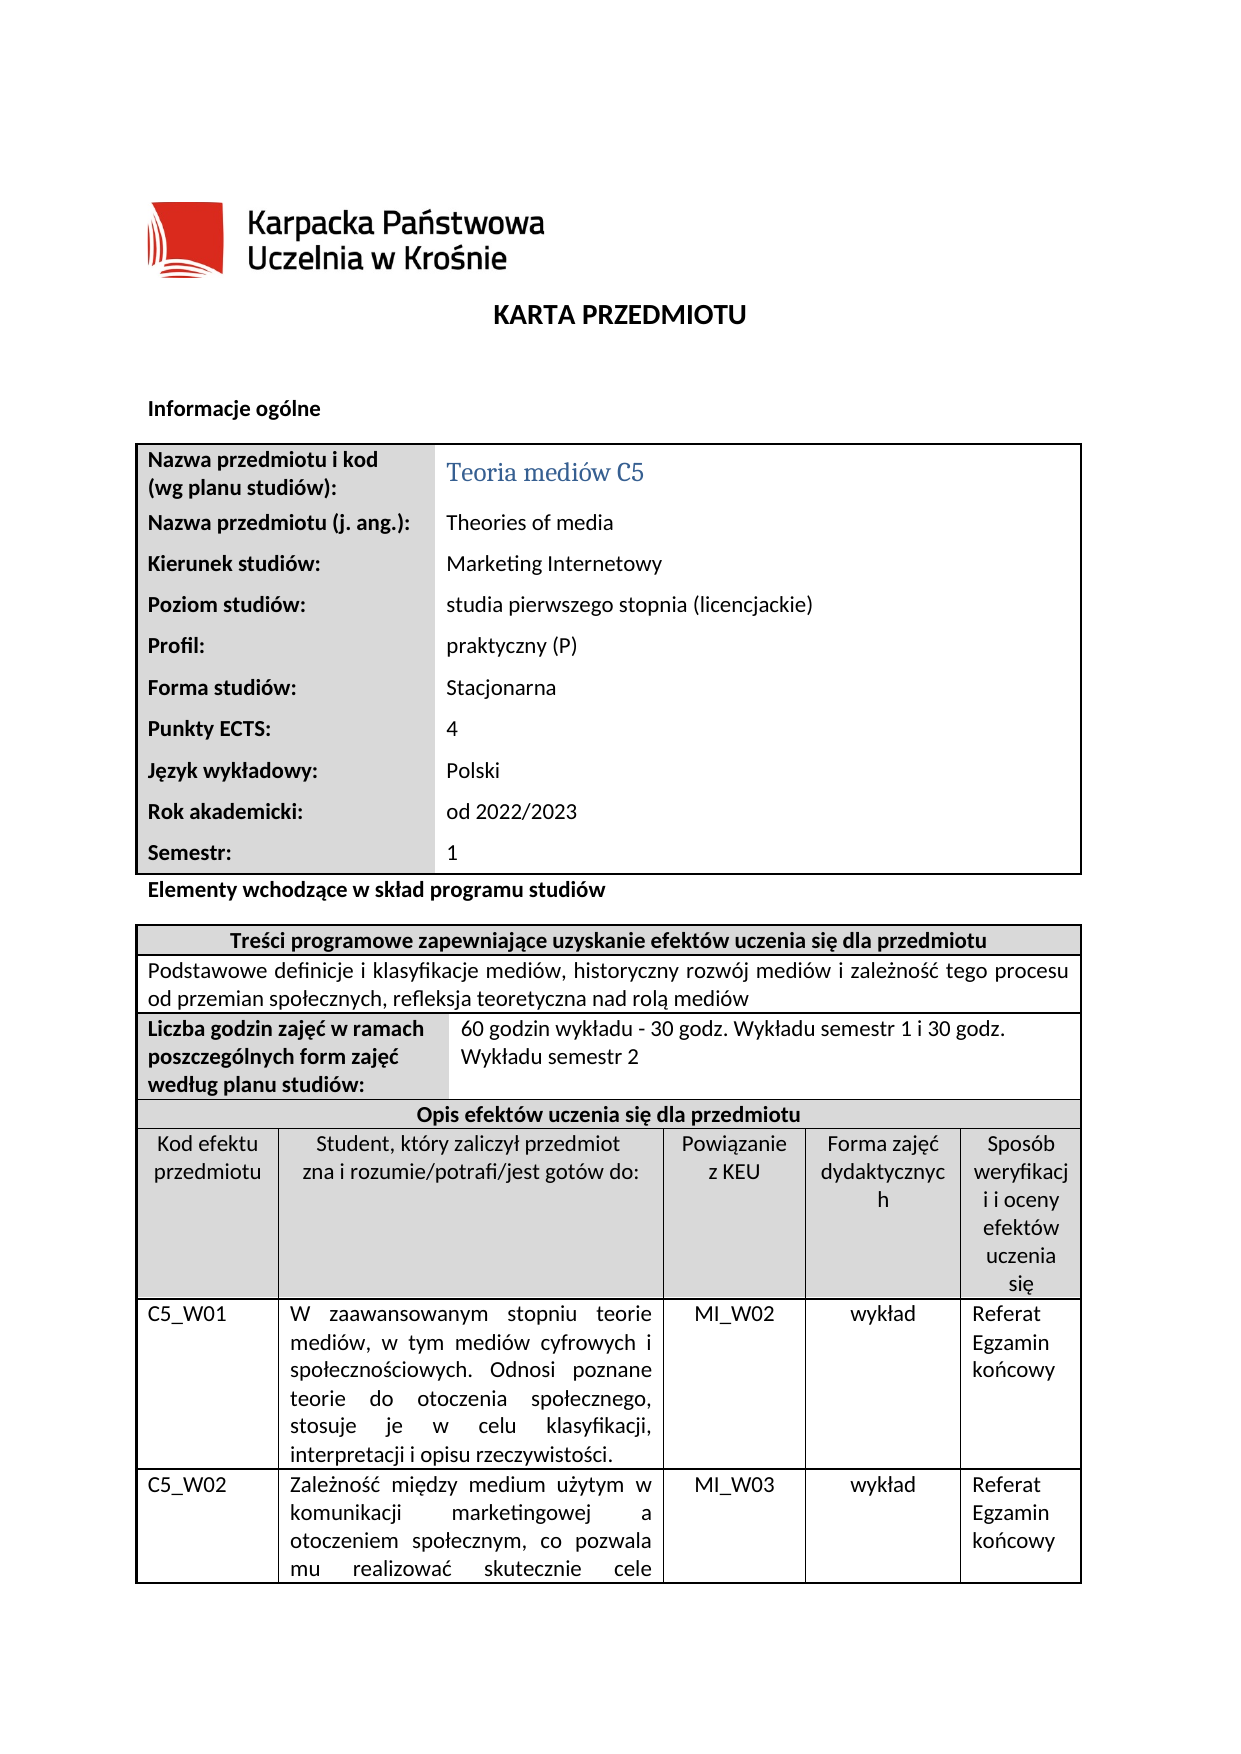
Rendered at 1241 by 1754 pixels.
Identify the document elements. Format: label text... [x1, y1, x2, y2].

text KARTA PRZEDMIOTU [148, 296, 1092, 332]
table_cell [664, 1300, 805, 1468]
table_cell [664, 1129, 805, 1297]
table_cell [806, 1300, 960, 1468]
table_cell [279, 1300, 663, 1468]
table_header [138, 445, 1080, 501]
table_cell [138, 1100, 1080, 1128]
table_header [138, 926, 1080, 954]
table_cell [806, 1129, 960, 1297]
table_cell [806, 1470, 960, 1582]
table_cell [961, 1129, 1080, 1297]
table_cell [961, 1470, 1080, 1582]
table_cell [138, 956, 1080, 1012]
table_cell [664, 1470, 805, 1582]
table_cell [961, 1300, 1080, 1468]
text Elementy wchodzące w skład programu studiów [148, 875, 1092, 903]
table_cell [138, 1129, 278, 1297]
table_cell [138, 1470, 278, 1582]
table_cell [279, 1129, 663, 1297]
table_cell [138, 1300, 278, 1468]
picture [147, 202, 545, 278]
text Informacje ogólne [148, 394, 1092, 422]
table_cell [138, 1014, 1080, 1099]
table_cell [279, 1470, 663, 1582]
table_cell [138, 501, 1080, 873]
